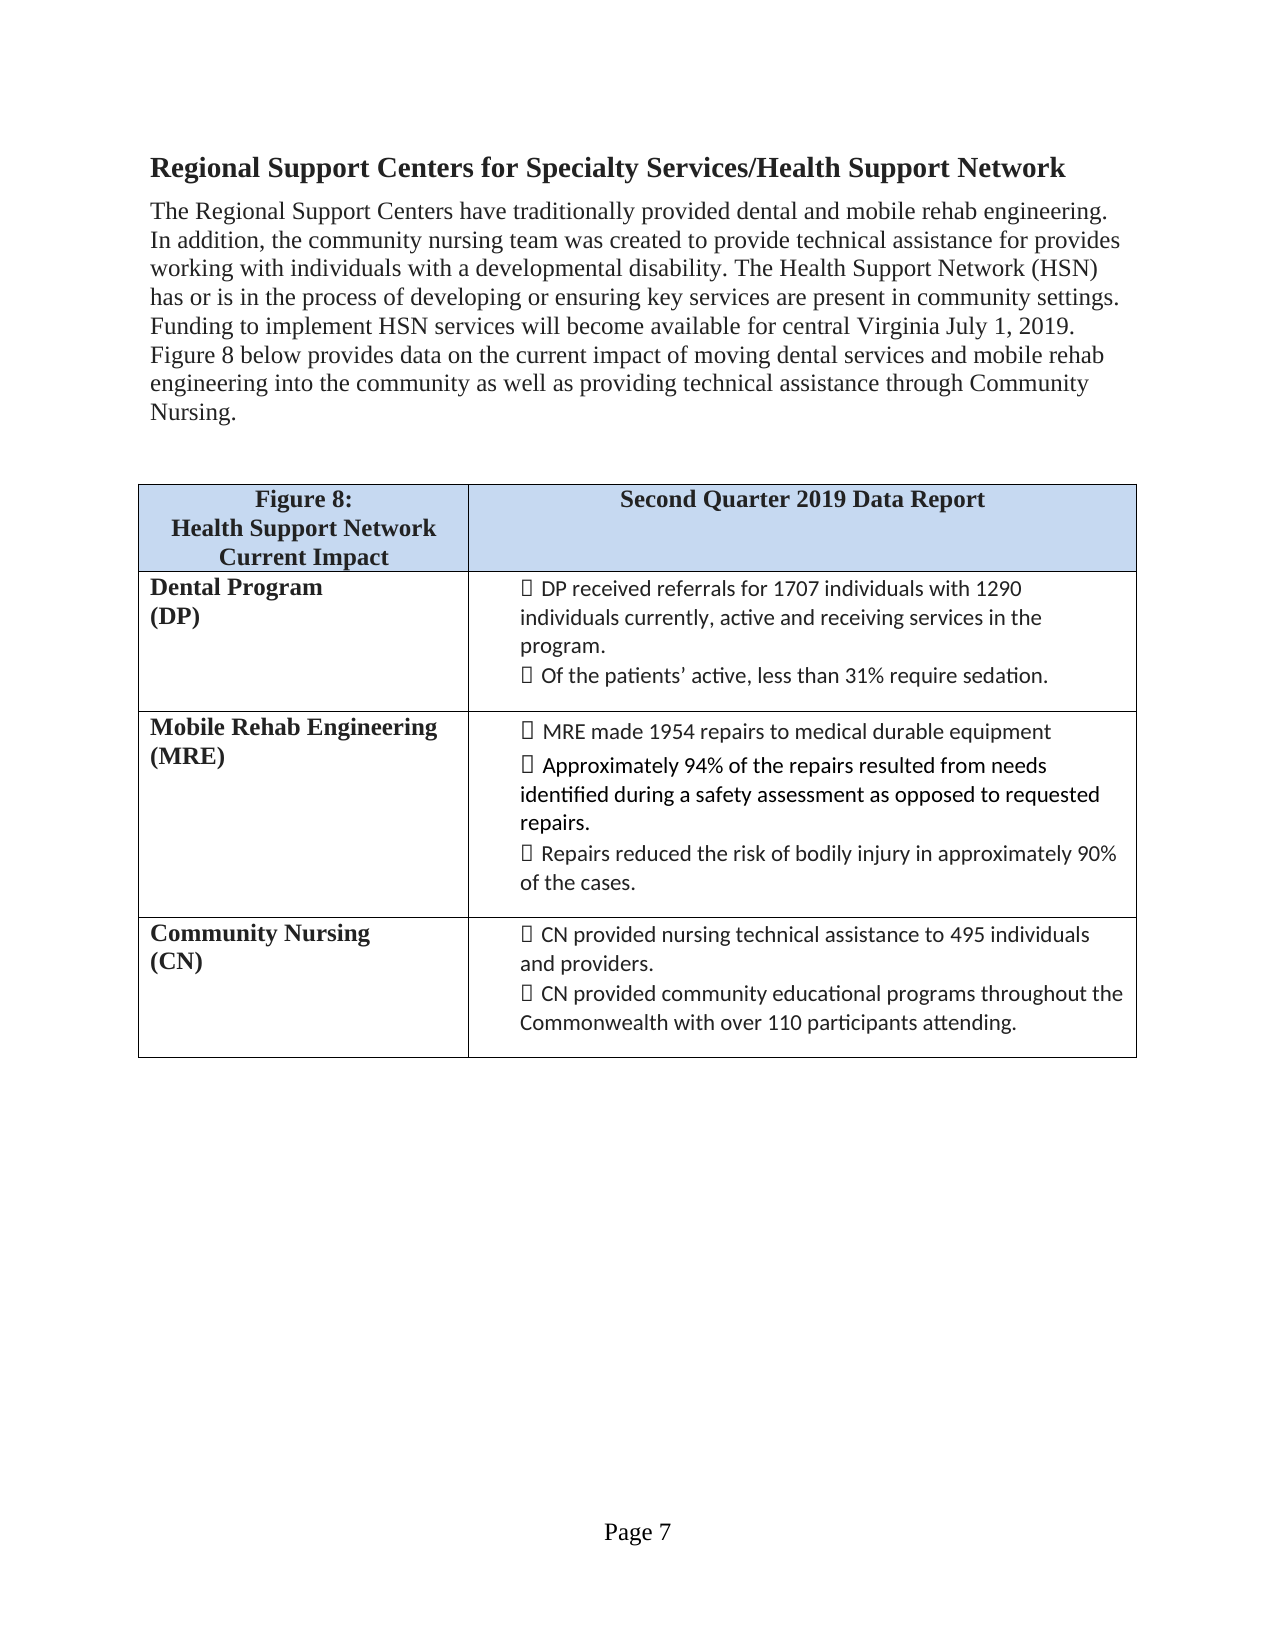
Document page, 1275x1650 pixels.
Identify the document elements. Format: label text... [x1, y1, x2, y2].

table_cell Dental Program (DP) [139, 572, 468, 711]
table_cell Mobile Rehab Engineering (MRE) [139, 712, 468, 917]
table_cell  DP received referrals for 1707 individuals with 1290 individuals currently, active and receiving services in the program.  Of the patients’ active, less than 31% require sedation. [469, 572, 1136, 711]
table_cell  MRE made 1954 repairs to medical durable equipment  Approximately 94% of the repairs resulted from needs identified during a safety assessment as opposed to requested repairs.  Repairs reduced the risk of bodily injury in approximately 90% of the cases. [469, 712, 1136, 917]
table_cell  CN provided nursing technical assistance to 495 individuals and providers.  CN provided community educational programs throughout the Commonwealth with over 110 participants attending. [469, 918, 1136, 1057]
table_cell Community Nursing (CN) [139, 918, 468, 1057]
table_header Second Quarter 2019 Data Report [469, 485, 1136, 571]
text The Regional Support Centers have traditionally provided dental and mobile rehab engineering. In addition, the community nursing team was created to provide technical assistance for provides working with individuals with a developmental disability. The Health Support Network (HSN) has or is in the process of developing or ensuring key services are present in community settings. Funding to implement HSN services will become available for central Virginia July 1, 2019. Figure 8 below provides data on the current impact of moving dental services and mobile rehab engineering into the community as well as providing technical assistance through Community Nursing. [150, 196, 1125, 426]
table_header Figure 8: Health Support Network Current Impact [139, 485, 468, 571]
text Regional Support Centers for Specialty Services/Health Support Network [150, 150, 1125, 183]
